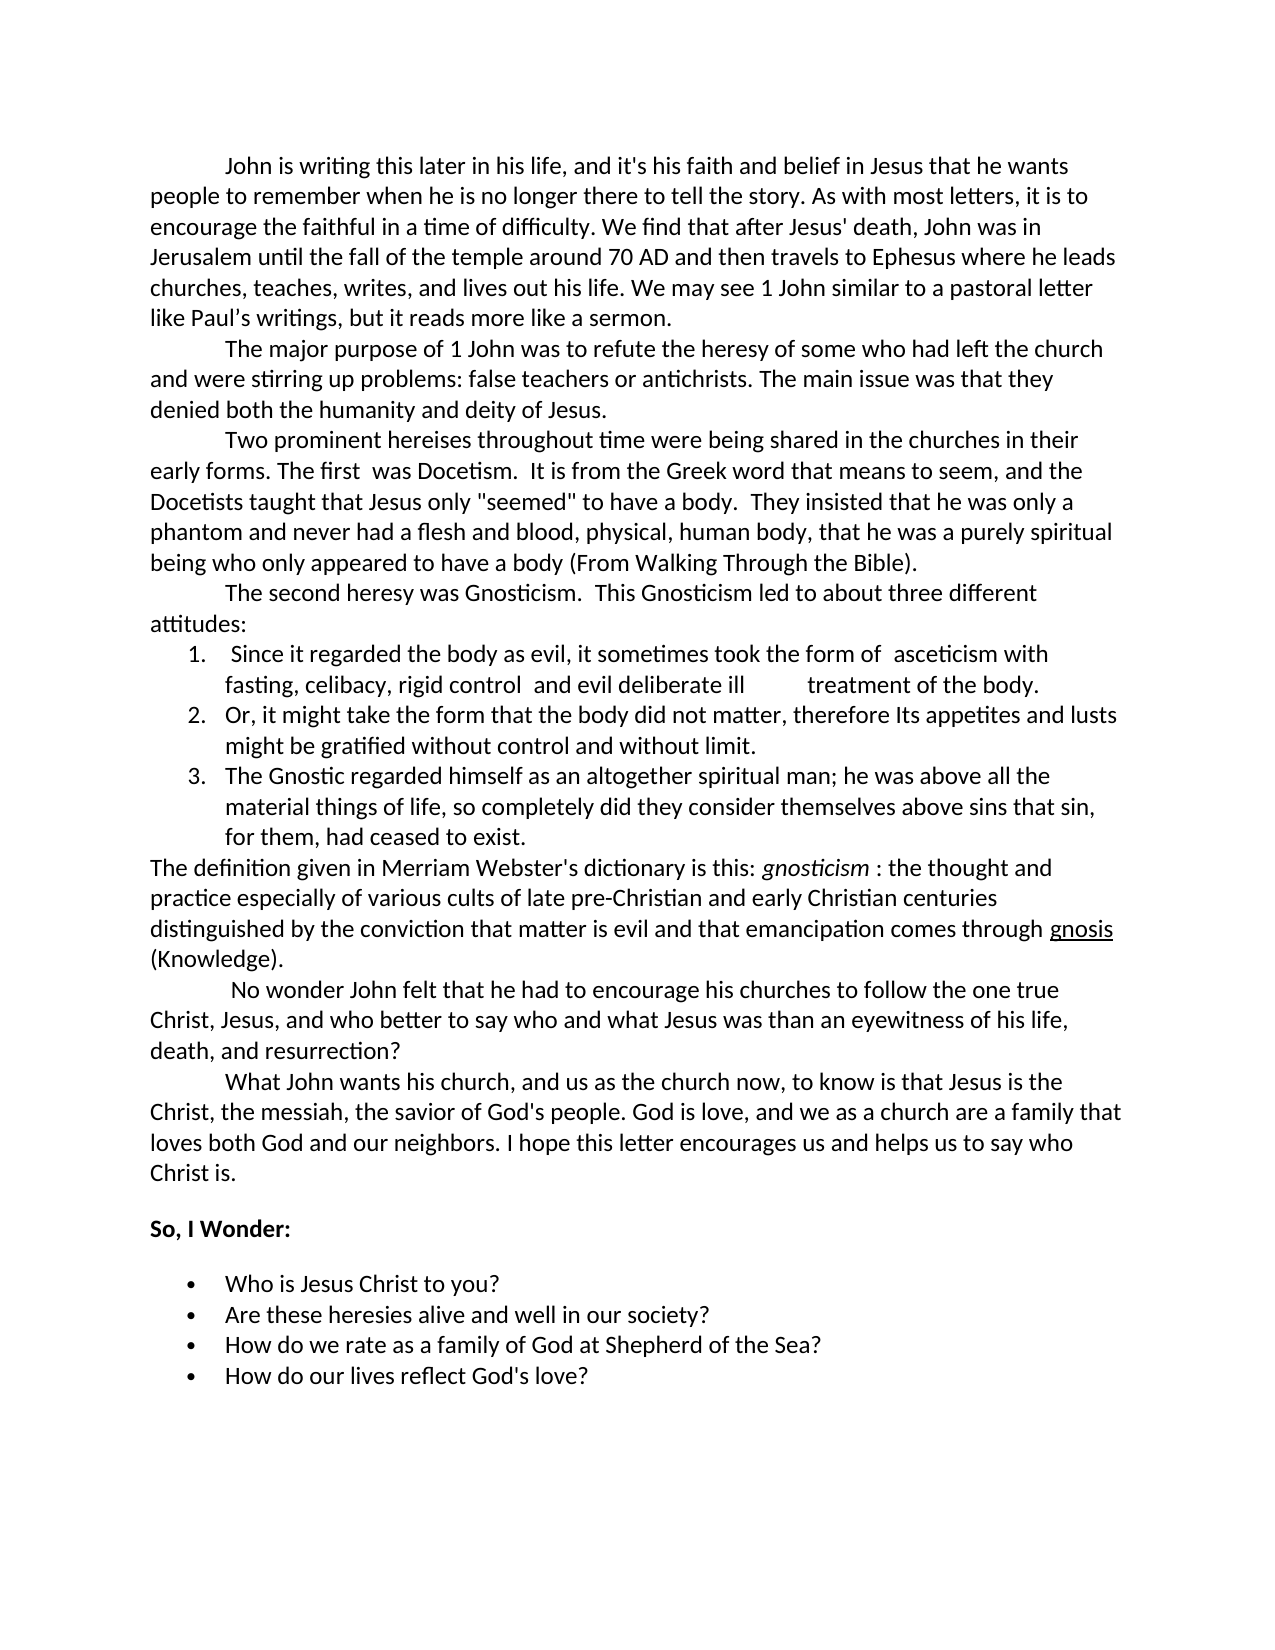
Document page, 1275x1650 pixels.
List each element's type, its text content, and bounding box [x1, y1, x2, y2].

list Who is Jesus Christ to you? [187, 1268, 1125, 1299]
text No wonder John felt that he had to encourage his churches to follow the one true Christ, Jesus, and who better to say who and what Jesus was than an eyewitness of his life, death, and resurrection? [150, 974, 1125, 1066]
list How do our lives reflect God's love? [187, 1360, 1125, 1390]
list Are these heresies alive and well in our society? [187, 1299, 1125, 1329]
text John is writing this later in his life, and it's his faith and belief in Jesus that he wants people to remember when he is no longer there to tell the story. As with most letters, it is to encourage the faithful in a time of difficulty. We find that after Jesus' death, John was in Jerusalem until the fall of the temple around 70 AD and then travels to Ephesus where he leads churches, teaches, writes, and lives out his life. We may see 1 John similar to a pastoral letter like Paul’s writings, but it reads more like a sermon. [150, 150, 1125, 333]
text The major purpose of 1 John was to refute the heresy of some who had left the church and were stirring up problems: false teachers or antichrists. The main issue was that they denied both the humanity and deity of Jesus. [150, 333, 1125, 425]
list Since it regarded the body as evil, it sometimes took the form of asceticism with fasting, celibacy, rigid control and evil deliberate ill treatment of the body. [187, 638, 1125, 699]
list How do we rate as a family of God at Shepherd of the Sea? [187, 1329, 1125, 1360]
text The second heresy was Gnosticism. This Gnosticism led to about three different attitudes: [150, 577, 1125, 638]
text What John wants his church, and us as the church now, to know is that Jesus is the Christ, the messiah, the savior of God's people. God is love, and we as a church are a family that loves both God and our neighbors. I hope this letter encourages us and helps us to say who Christ is. [150, 1066, 1125, 1188]
list The Gnostic regarded himself as an altogether spiritual man; he was above all the material things of life, so completely did they consider themselves above sins that sin, for them, had ceased to exist. [187, 760, 1125, 852]
text Two prominent hereises throughout time were being shared in the churches in their early forms. The first was Docetism. It is from the Greek word that means to seem, and the Docetists taught that Jesus only "seemed" to have a body. They insisted that he was only a phantom and never had a flesh and blood, physical, human body, that he was a purely spiritual being who only appeared to have a body (From Walking Through the Bible). [150, 425, 1125, 577]
list Or, it might take the form that the body did not matter, therefore Its appetites and lusts might be gratified without control and without limit. [187, 699, 1125, 760]
text So, I Wonder: [150, 1213, 1125, 1243]
text The definition given in Merriam Webster's dictionary is this: gnosticism : the thought and practice especially of various cults of late pre-Christian and early Christian centuries distinguished by the conviction that matter is evil and that emancipation comes through gnosis (Knowledge). [150, 852, 1125, 974]
